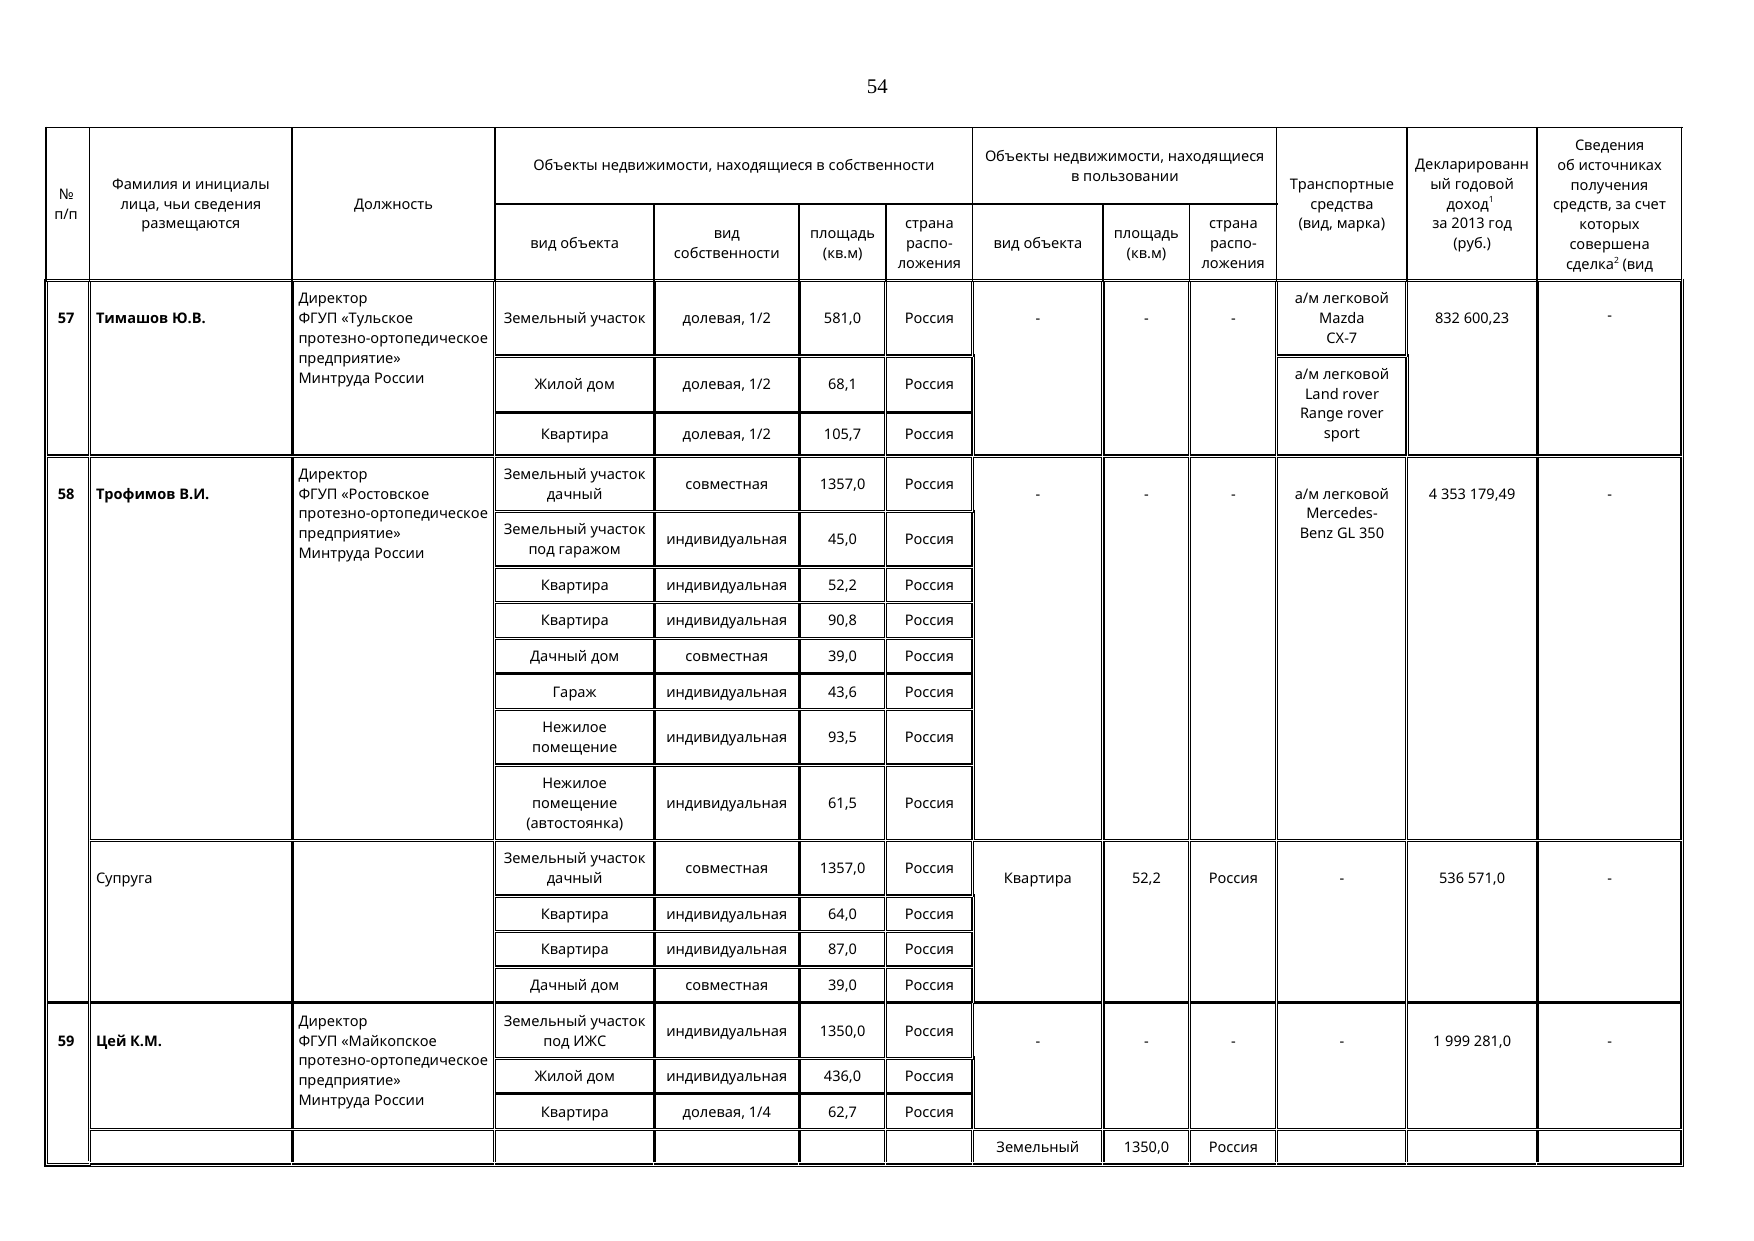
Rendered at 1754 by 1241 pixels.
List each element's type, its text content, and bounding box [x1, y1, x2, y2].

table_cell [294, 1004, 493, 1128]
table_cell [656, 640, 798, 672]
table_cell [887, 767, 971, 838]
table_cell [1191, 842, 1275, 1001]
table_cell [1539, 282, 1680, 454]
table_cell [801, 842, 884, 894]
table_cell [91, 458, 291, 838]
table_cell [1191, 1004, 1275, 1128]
table_header № п/п [47, 128, 89, 279]
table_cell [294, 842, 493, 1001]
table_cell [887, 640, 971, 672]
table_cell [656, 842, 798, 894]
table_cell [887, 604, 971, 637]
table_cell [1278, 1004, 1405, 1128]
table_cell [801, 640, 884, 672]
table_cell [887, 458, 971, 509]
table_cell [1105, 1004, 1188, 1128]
table_header Сведения об источниках получения средств, за счет которых совершена сделка2 (вид приобретенного имущества, источники) [1538, 128, 1681, 279]
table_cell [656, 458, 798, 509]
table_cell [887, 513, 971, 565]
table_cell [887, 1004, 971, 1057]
table_header Должность [293, 128, 494, 279]
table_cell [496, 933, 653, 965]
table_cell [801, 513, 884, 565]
table_cell вид собственности [655, 205, 798, 279]
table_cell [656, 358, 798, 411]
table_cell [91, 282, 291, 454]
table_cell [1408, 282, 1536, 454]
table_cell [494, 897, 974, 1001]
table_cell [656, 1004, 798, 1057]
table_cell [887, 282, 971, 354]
table_cell страна распо-ложения [887, 205, 972, 279]
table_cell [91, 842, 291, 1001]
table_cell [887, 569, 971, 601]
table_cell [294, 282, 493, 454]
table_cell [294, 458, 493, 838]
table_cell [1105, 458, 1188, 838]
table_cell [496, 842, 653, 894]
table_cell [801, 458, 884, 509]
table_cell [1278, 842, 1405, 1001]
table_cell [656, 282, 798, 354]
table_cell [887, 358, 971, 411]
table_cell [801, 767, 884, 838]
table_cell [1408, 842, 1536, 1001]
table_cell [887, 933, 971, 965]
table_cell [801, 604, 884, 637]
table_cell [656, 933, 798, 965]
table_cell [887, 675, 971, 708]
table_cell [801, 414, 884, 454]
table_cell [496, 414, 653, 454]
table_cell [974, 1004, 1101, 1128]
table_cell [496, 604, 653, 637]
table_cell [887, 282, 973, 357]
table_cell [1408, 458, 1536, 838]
table_header Фамилия и инициалы лица, чьи сведения размещаются [90, 128, 291, 279]
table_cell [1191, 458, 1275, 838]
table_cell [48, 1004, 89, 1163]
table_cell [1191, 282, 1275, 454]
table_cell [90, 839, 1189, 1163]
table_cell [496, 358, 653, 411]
table_cell страна распо-ложения [1190, 205, 1276, 279]
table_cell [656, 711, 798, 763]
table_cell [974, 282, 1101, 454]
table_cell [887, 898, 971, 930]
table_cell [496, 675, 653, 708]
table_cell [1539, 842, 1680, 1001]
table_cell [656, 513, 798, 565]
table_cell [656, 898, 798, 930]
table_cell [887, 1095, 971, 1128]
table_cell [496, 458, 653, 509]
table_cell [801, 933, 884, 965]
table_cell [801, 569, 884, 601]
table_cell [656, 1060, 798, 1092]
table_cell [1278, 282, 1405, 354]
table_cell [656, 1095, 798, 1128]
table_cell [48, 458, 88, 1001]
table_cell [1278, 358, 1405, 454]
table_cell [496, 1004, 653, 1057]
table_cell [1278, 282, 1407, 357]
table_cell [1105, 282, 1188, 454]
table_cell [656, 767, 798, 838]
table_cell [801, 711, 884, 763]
table_header Объекты недвижимости, находящиеся в пользовании [973, 128, 1276, 203]
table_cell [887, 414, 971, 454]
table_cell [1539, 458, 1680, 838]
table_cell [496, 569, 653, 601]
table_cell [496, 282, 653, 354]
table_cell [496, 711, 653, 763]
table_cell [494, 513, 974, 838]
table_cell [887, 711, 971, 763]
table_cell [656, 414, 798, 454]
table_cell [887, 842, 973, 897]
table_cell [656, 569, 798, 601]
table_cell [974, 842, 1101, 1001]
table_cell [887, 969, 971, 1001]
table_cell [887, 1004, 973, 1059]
table_header Декларированный годовой доход1 за 2013 год (руб.) [1408, 128, 1536, 279]
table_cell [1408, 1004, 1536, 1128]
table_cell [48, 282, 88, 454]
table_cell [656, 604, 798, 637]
table_cell площадь (кв.м) [800, 205, 885, 279]
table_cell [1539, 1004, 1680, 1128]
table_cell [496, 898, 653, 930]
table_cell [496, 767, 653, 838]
table_cell вид объекта [496, 205, 653, 279]
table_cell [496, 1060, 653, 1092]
table_cell площадь (кв.м) [1104, 205, 1189, 279]
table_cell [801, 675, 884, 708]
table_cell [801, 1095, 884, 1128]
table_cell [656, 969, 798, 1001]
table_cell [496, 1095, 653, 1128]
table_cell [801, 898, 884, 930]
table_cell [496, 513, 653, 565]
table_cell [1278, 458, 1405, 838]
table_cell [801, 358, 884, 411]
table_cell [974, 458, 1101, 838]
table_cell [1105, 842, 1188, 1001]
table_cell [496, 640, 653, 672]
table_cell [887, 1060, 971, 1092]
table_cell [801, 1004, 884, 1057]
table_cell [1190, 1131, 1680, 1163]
table_header Объекты недвижимости, находящиеся в собственности [496, 128, 972, 203]
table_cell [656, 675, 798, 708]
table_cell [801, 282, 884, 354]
table_header Транспортные средства (вид, марка) [1277, 128, 1406, 279]
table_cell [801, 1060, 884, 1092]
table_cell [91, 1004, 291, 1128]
table_cell вид объекта [973, 205, 1102, 279]
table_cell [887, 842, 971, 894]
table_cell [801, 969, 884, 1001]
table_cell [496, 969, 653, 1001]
